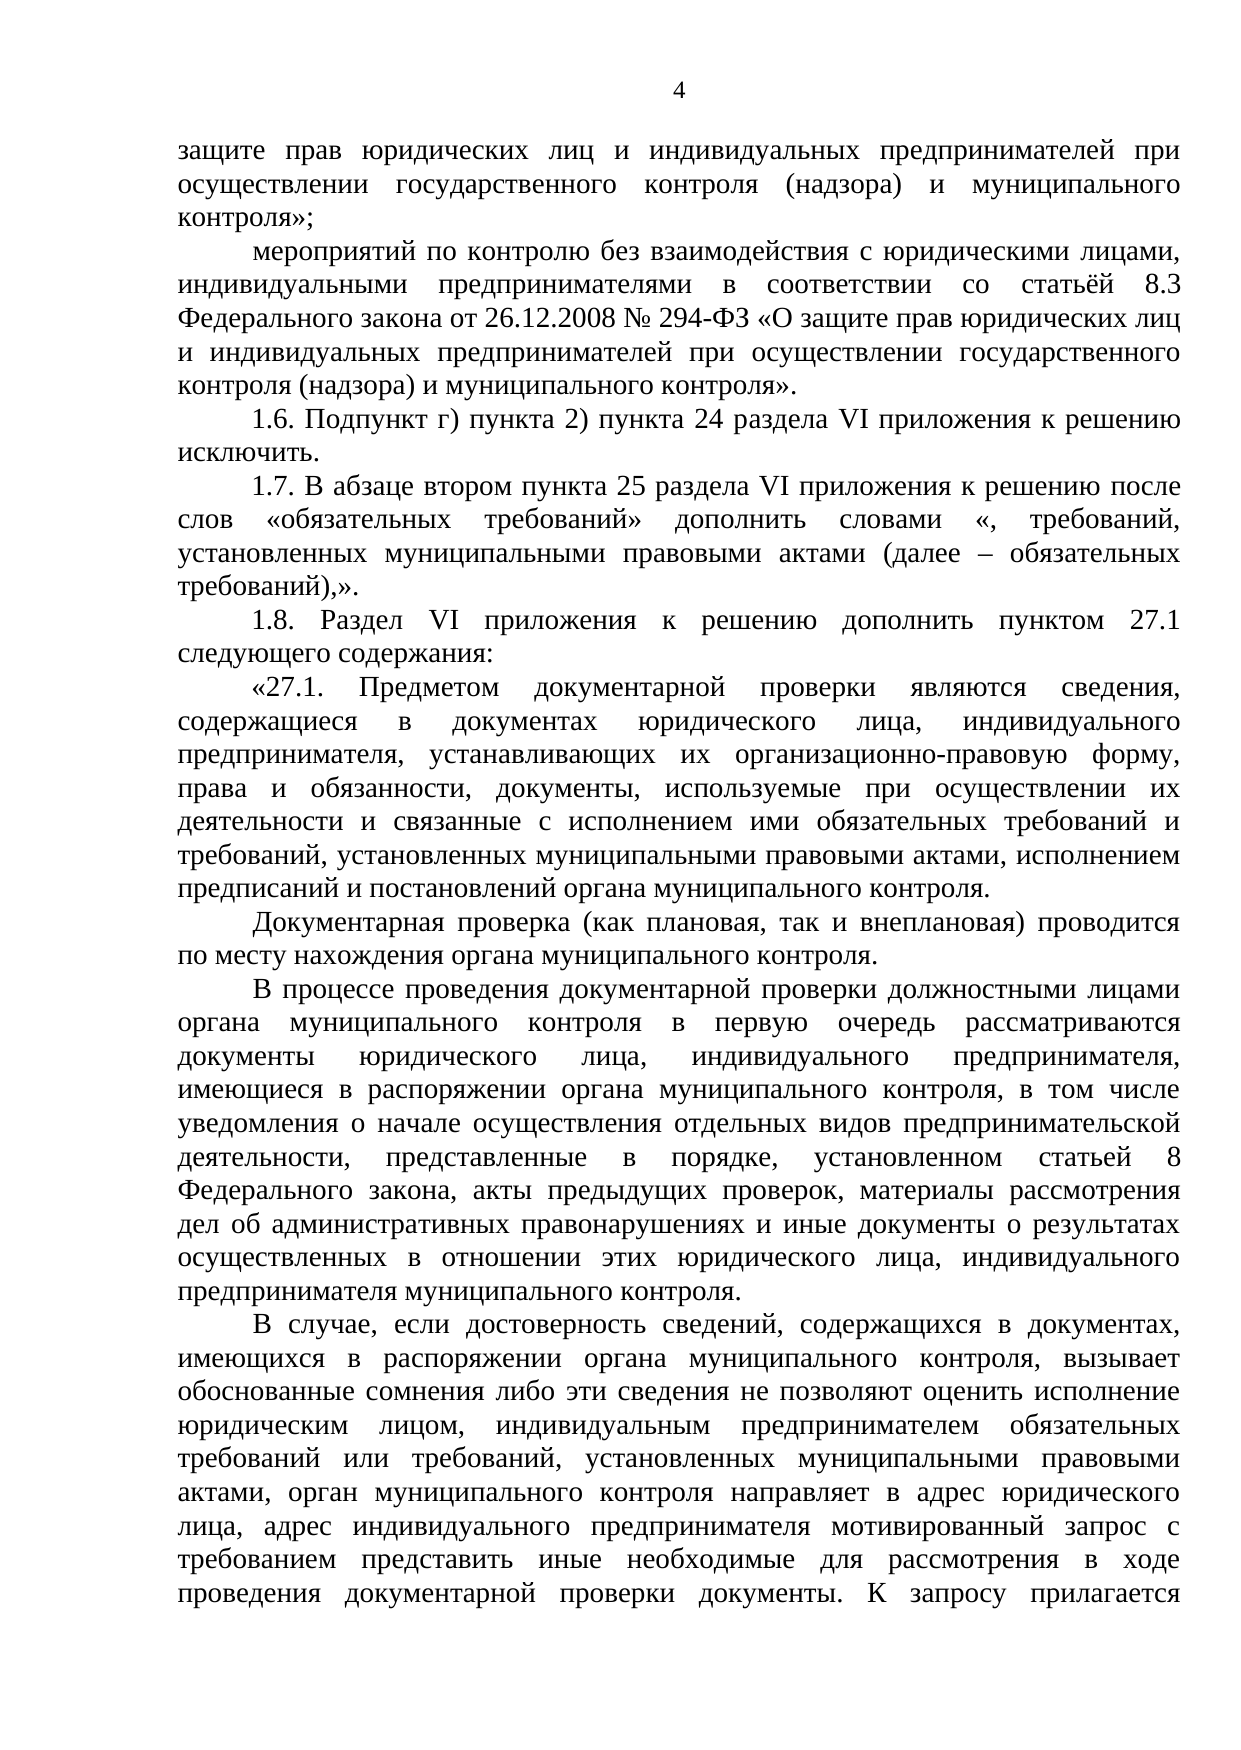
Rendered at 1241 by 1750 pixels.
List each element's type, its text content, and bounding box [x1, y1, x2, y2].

title 1.6. Подпункт г) пункта 2) пункта 24 раздела VI приложения к решению исключить. [177, 401, 1181, 468]
text мероприятий по контролю без взаимодействия с юридическими лицами, индивидуальными предпринимателями в соответствии со статьёй 8.3 Федерального закона от 26.12.2008 № 294-ФЗ «О защите прав юридических лиц и индивидуальных предпринимателей при осуществлении государственного контроля (надзора) и муниципального контроля». [177, 233, 1181, 401]
title 1.7. В абзаце втором пункта 25 раздела VI приложения к решению после слов «обязательных требований» дополнить словами «, требований, установленных муниципальными правовыми актами (далее – обязательных требований),». [177, 468, 1181, 602]
title «27.1. Предметом документарной проверки являются сведения, содержащиеся в документах юридического лица, индивидуального предпринимателя, устанавливающих их организационно-правовую форму, права и обязанности, документы, используемые при осуществлении их деятельности и связанные с исполнением ими обязательных требований и требований, установленных муниципальными правовыми актами, исполнением предписаний и постановлений органа муниципального контроля. [177, 669, 1181, 904]
title 1.8. Раздел VI приложения к решению дополнить пунктом 27.1 следующего содержания: [177, 602, 1181, 669]
text Документарная проверка (как плановая, так и внеплановая) проводится по месту нахождения органа муниципального контроля. [177, 904, 1181, 971]
text В процессе проведения документарной проверки должностными лицами органа муниципального контроля в первую очередь рассматриваются документы юридического лица, индивидуального предпринимателя, имеющиеся в распоряжении органа муниципального контроля, в том числе уведомления о начале осуществления отдельных видов предпринимательской деятельности, представленные в порядке, установленном статьей 8 Федерального закона, акты предыдущих проверок, материалы рассмотрения дел об административных правонарушениях и иные документы о результатах осуществленных в отношении этих юридического лица, индивидуального предпринимателя муниципального контроля. [177, 971, 1181, 1306]
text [177, 1306, 1181, 1608]
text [177, 132, 1181, 233]
